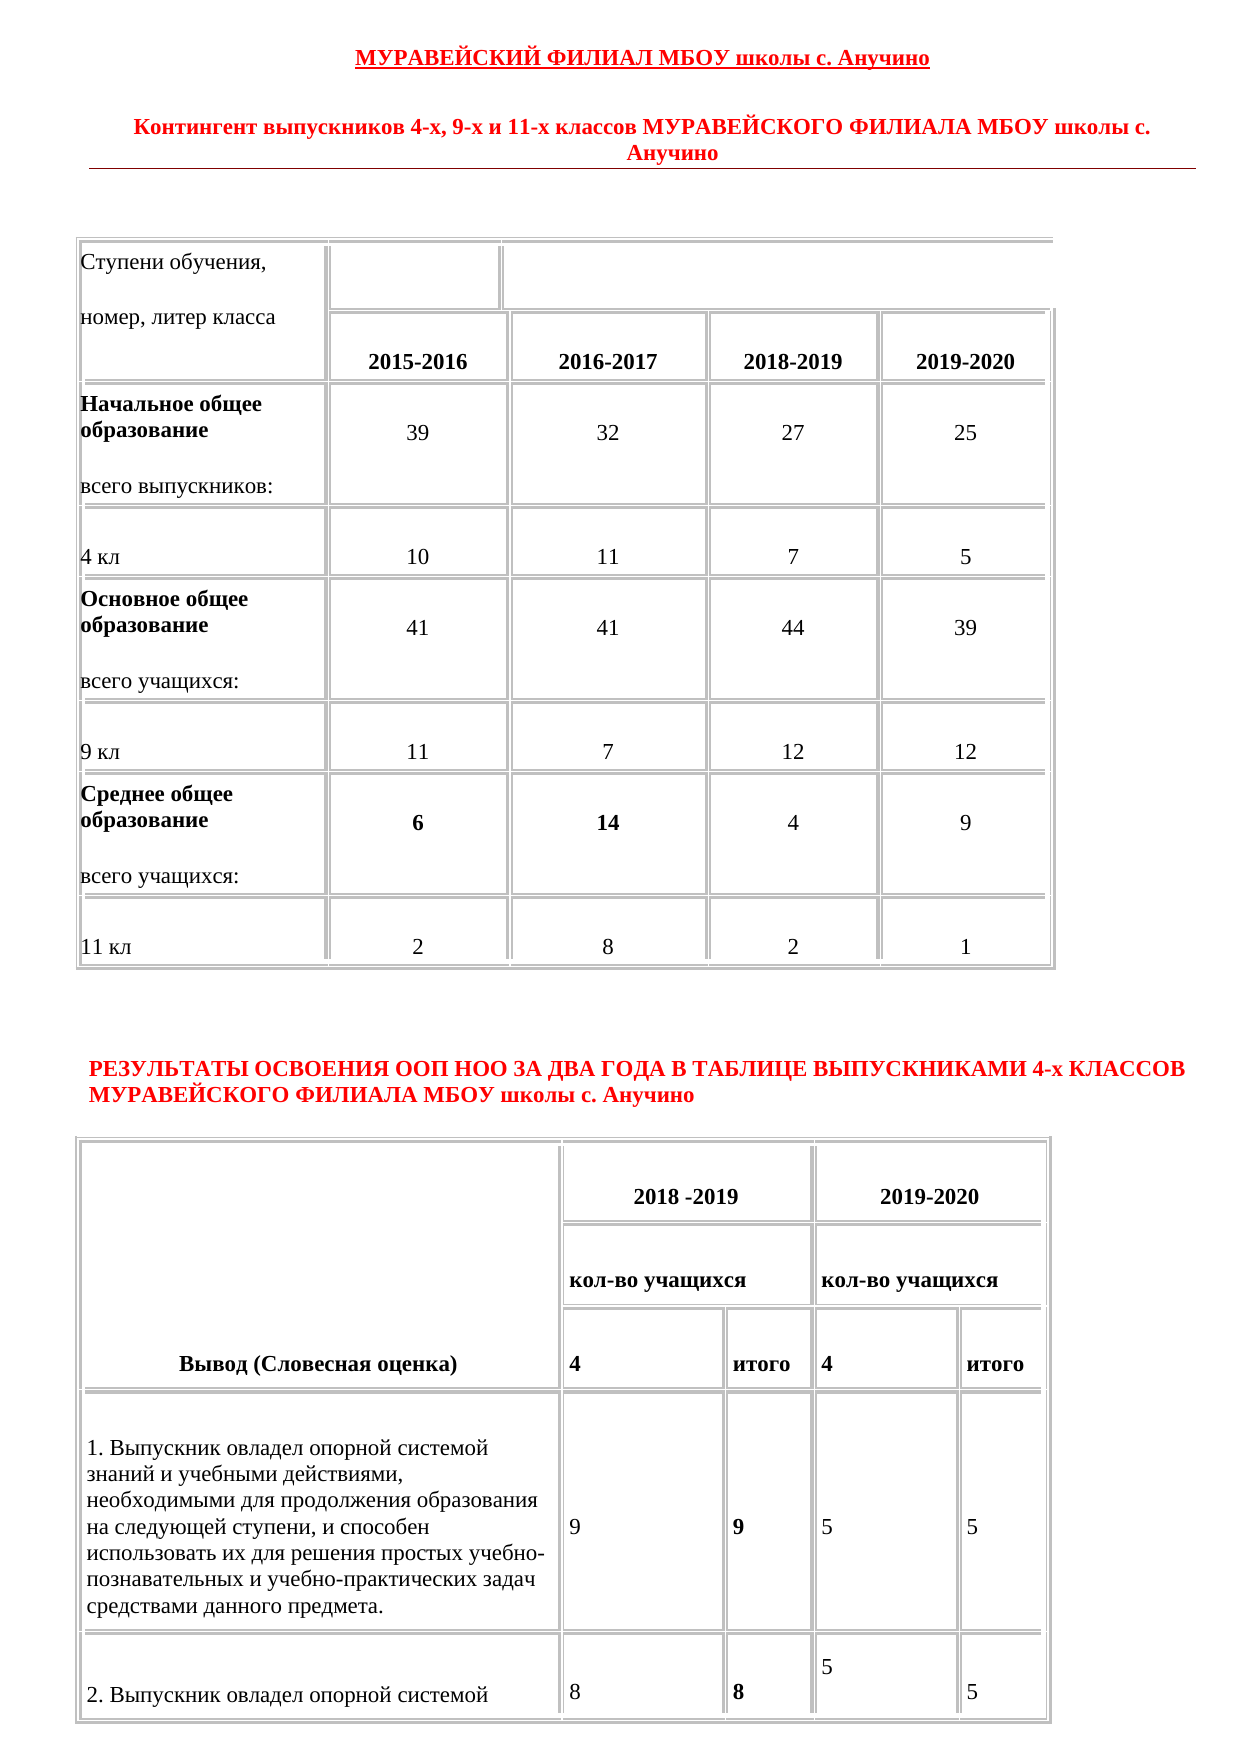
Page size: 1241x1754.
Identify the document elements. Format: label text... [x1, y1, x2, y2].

table_header Вывод (Словесная оценка) [82, 1143, 561, 1387]
table_cell 41 [513, 580, 705, 698]
table_cell 6 [331, 775, 506, 893]
table_cell итого [959, 1304, 1049, 1387]
table_cell кол-во учащихся [564, 1226, 810, 1304]
table_cell 2015-2016 [331, 314, 506, 379]
table_cell Начальное общее образование всего выпускников: [79, 379, 327, 503]
table_cell 4 кл [79, 503, 327, 574]
table_cell 2 [328, 893, 509, 964]
table_cell 11 [331, 704, 506, 769]
table_cell 9 кл [79, 698, 327, 769]
table_cell 4 [817, 1310, 956, 1387]
table_header 2019-2020 [814, 1138, 1049, 1220]
table_cell 9 [564, 1394, 722, 1629]
table_cell 27 [711, 385, 876, 503]
table_cell 5 [814, 1629, 959, 1718]
table_cell 5 [880, 503, 1053, 574]
table_cell 8 [509, 893, 708, 964]
table_header [328, 238, 501, 308]
table_cell 4 [711, 775, 876, 893]
table_header [501, 238, 1053, 308]
table_cell Среднее общее образование всего учащихся: [79, 769, 327, 893]
table_cell 11 [513, 509, 705, 574]
table_cell кол-во учащихся [814, 1220, 1049, 1304]
table_cell 5 [817, 1394, 956, 1629]
table_cell 14 [513, 775, 705, 893]
table_cell 8 [725, 1629, 813, 1718]
table_cell 4 [564, 1310, 722, 1387]
table_cell 5 [959, 1387, 1049, 1629]
table_cell 1. Выпускник овладел опорной системой знаний и учебными действиями, необходимыми для продолжения образования на следующей ступени, и способен использовать их для решения простых учебно-познавательных и учебно-практических задач средствами данного предмета. [79, 1387, 561, 1629]
table_cell 9 [728, 1394, 810, 1629]
subtitle Контингент выпускников 4-х, 9-х и 11-х классов МУРАВЕЙСКОГО ФИЛИАЛА МБОУ школы с. Анучино [89, 113, 1196, 168]
table_cell 39 [331, 385, 506, 503]
table_cell Основное общее образование всего учащихся: [79, 574, 327, 698]
table_cell 1 [880, 893, 1053, 964]
table_cell итого [728, 1310, 810, 1387]
table_cell 41 [331, 580, 506, 698]
table_cell 5 [959, 1629, 1049, 1718]
table_cell 39 [880, 574, 1053, 698]
table_cell 2 [708, 893, 879, 964]
table_header Ступени обучения, номер, литер класса [82, 243, 327, 379]
table_header 2018 -2019 [561, 1138, 813, 1220]
table_cell 12 [880, 698, 1053, 769]
table_cell 44 [711, 580, 876, 698]
table_cell 2016-2017 [513, 314, 705, 379]
table_cell 25 [880, 379, 1053, 503]
subtitle МУРАВЕЙСКИЙ ФИЛИАЛ МБОУ школы с. Анучино [89, 44, 1196, 71]
table_cell 8 [561, 1629, 725, 1718]
table_cell 9 [880, 769, 1053, 893]
table_cell 32 [513, 385, 705, 503]
table_cell 11 кл [79, 893, 327, 964]
table_cell 7 [513, 704, 705, 769]
table_cell 2019-2020 [880, 308, 1053, 379]
table_cell 12 [711, 704, 876, 769]
table_cell 10 [331, 509, 506, 574]
table_cell 7 [711, 509, 876, 574]
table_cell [79, 1629, 561, 1718]
text РЕЗУЛЬТАТЫ ОСВОЕНИЯ ООП НОО ЗА ДВА ГОДА В ТАБЛИЦЕ ВЫПУСКНИКАМИ 4-х КЛАССОВ МУРАВЕЙСКОГО ФИЛИАЛА МБОУ школы с. Анучино [89, 1055, 1196, 1107]
table_cell 2018-2019 [711, 314, 876, 379]
